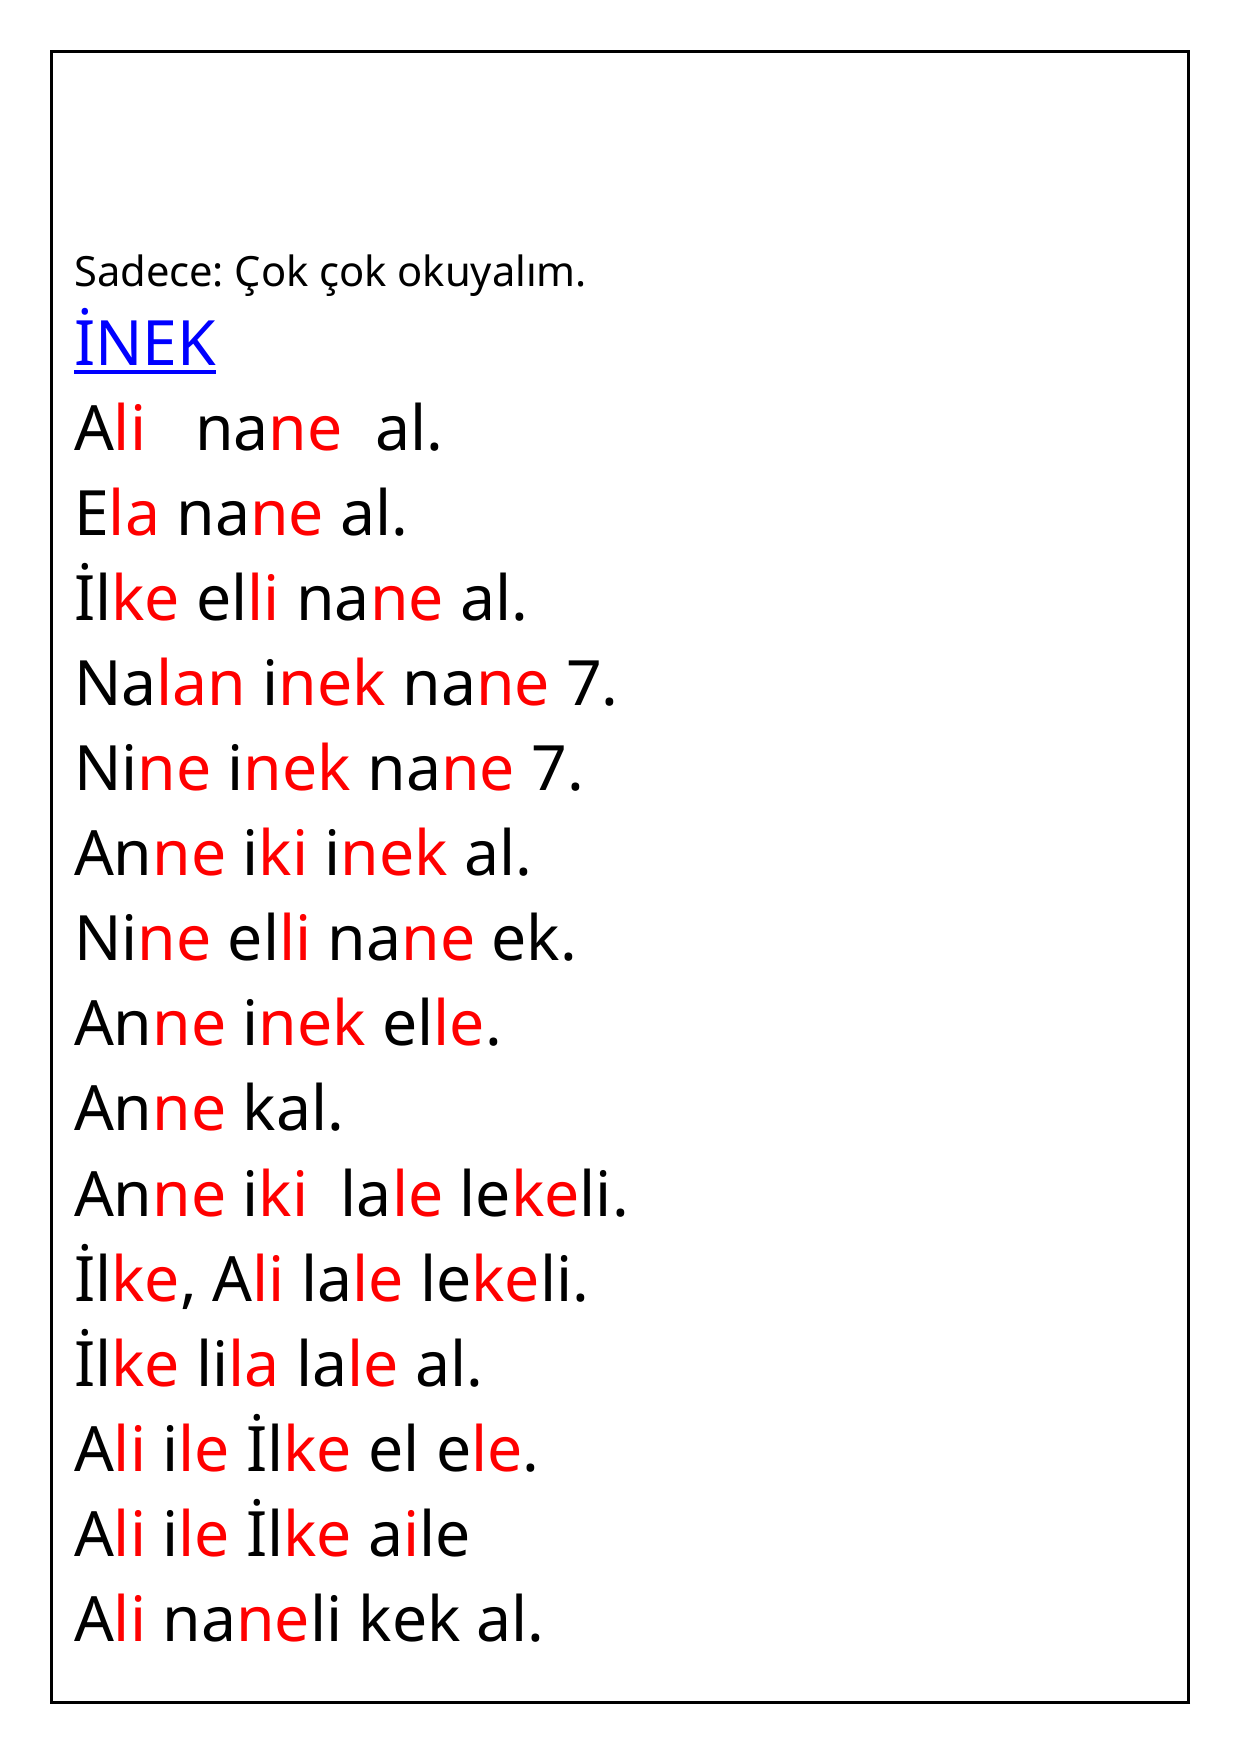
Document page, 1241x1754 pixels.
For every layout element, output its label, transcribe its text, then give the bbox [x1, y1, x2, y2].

text İlke, Ali lale lekeli. [74, 1234, 1181, 1319]
text Ali ile İlke el ele. [74, 1404, 1181, 1489]
text İNEK [74, 298, 1181, 383]
text Nalan inek nane 7. [74, 638, 1181, 724]
text Ela nane al. [74, 468, 1181, 553]
text Anne kal. [74, 1064, 1181, 1149]
text Ali naneli kek al. [74, 1575, 1181, 1660]
text Anne inek elle. [74, 979, 1181, 1064]
text İlke lila lale al. [74, 1319, 1181, 1404]
text Anne iki inek al. [74, 809, 1181, 894]
text İlke elli nane al. [74, 553, 1181, 638]
text Sadece: Çok çok okuyalım. [74, 241, 1181, 298]
text Anne iki lale lekeli. [74, 1149, 1181, 1234]
text Nine elli nane ek. [74, 894, 1181, 979]
text Ali nane al. [74, 383, 1181, 468]
text Nine inek nane 7. [74, 724, 1181, 809]
text Ali ile İlke aile [74, 1489, 1181, 1575]
